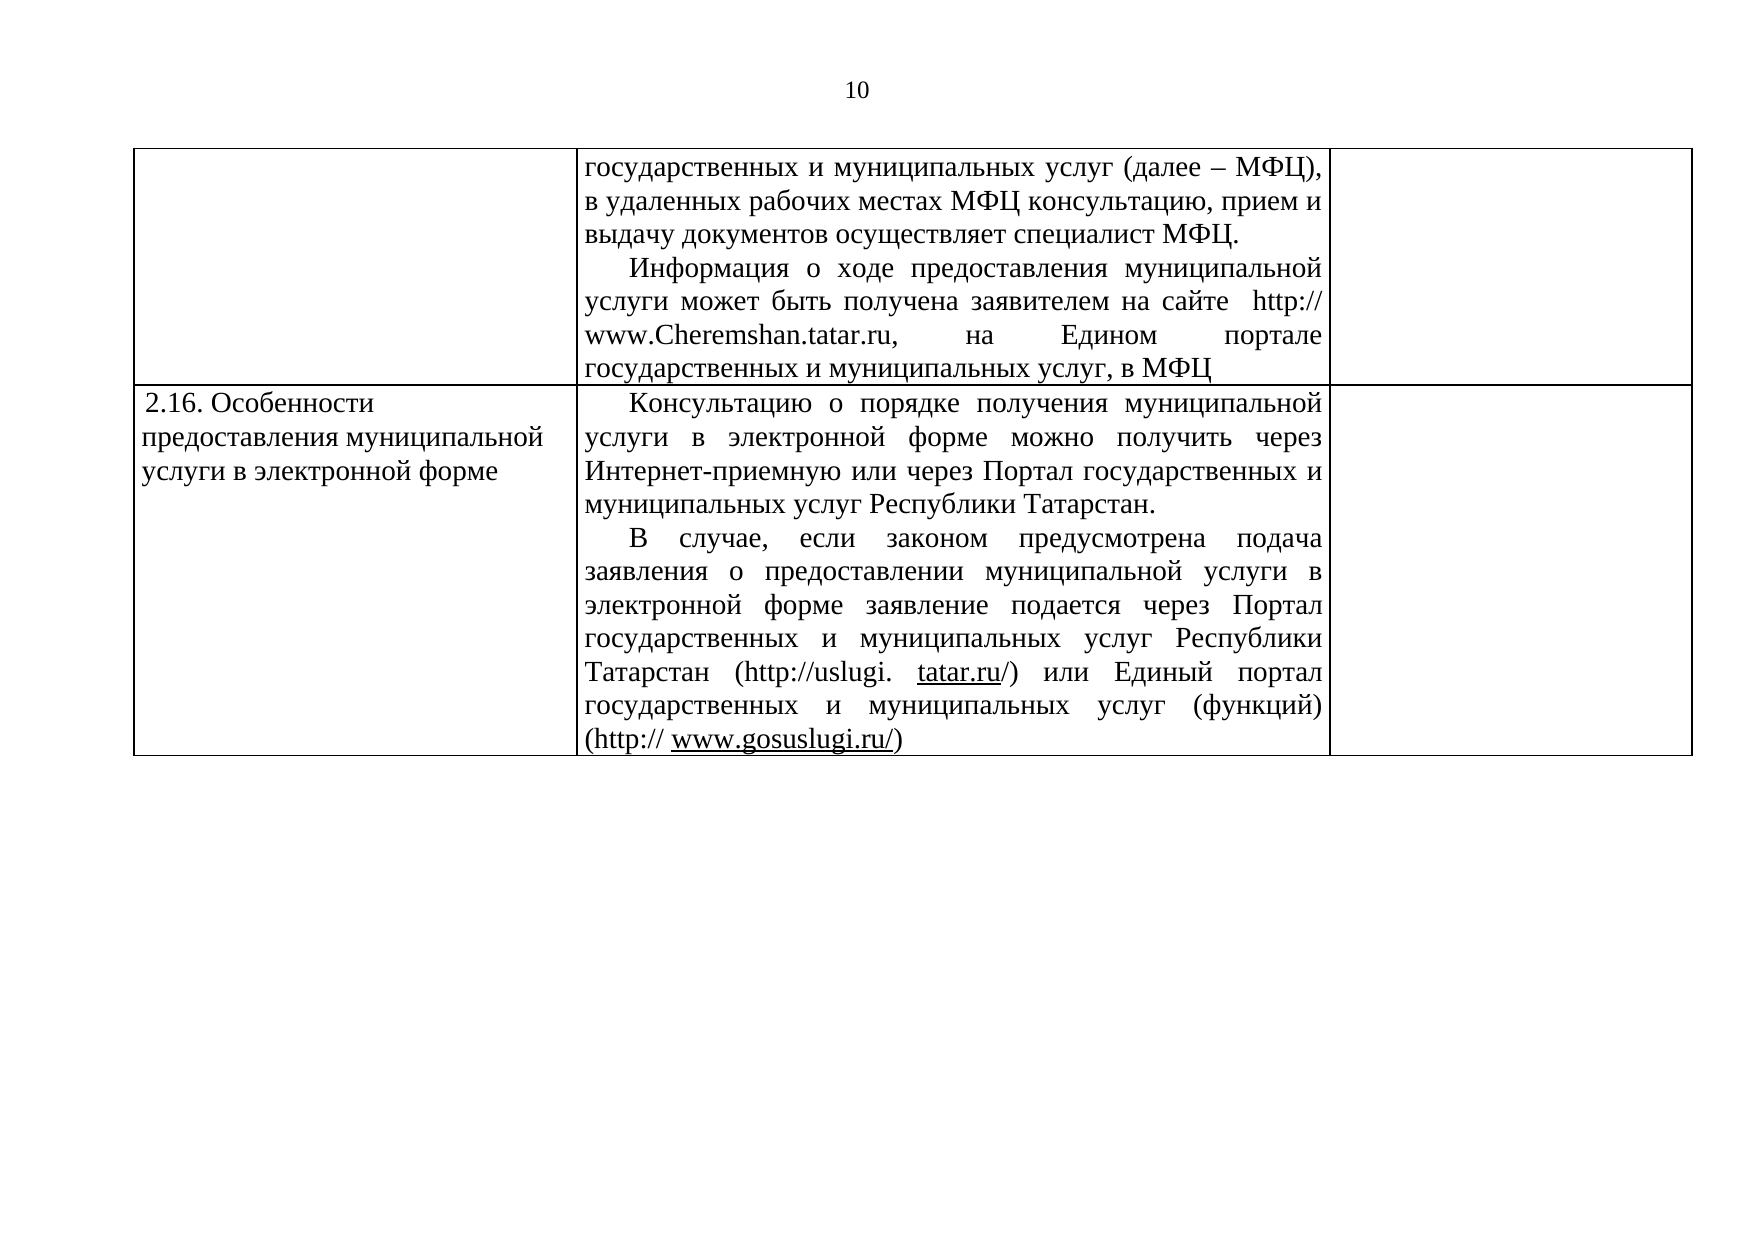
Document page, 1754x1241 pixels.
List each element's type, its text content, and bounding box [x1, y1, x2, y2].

table_cell [1331, 149, 1691, 384]
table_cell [135, 149, 576, 384]
table_cell 2.16. Особенности предоставления муниципальной услуги в электронной форме [135, 386, 576, 754]
table_cell Консультацию о порядке получения муниципальной услуги в электронной форме можно получить через Интернет-приемную или через Портал государственных и муниципальных услуг Республики Татарстан. В случае, если законом предусмотрена подача заявления о предоставлении муниципальной услуги в электронной форме заявление подается через Портал государственных и муниципальных услуг Республики Татарстан (http://uslugi. tatar.ru/) или Единый портал государственных и муниципальных услуг (функций) (http:// www.gosuslugi.ru/) [578, 386, 1329, 754]
table_cell [1331, 386, 1691, 754]
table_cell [578, 149, 1329, 384]
